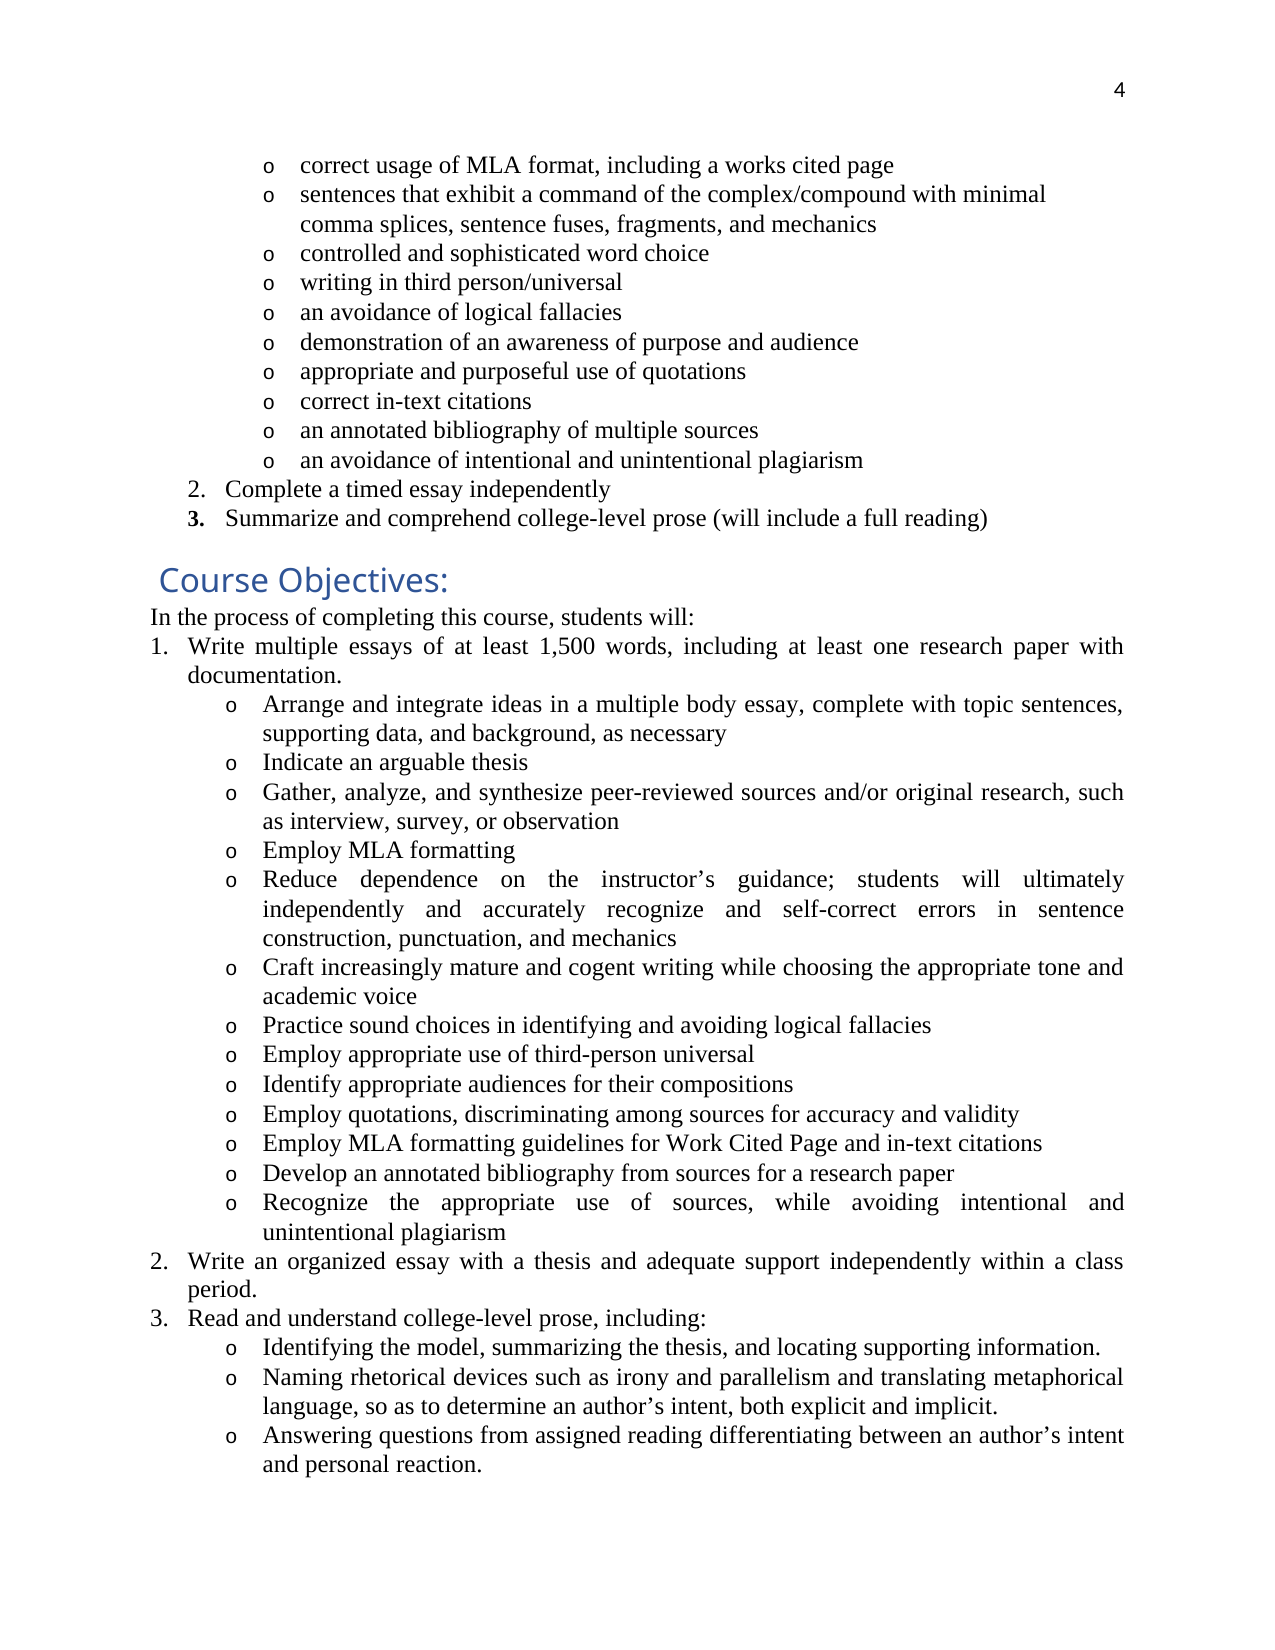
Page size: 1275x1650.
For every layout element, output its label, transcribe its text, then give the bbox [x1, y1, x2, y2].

list Reduce dependence on the instructor’s guidance; students will ultimately independently and accurately recognize and self-correct errors in sentence construction, punctuation, and mechanics [225, 864, 1125, 952]
list Write an organized essay with a thesis and adequate support independently within a class period. [150, 1246, 1125, 1303]
list appropriate and purposeful use of quotations [262, 356, 1125, 386]
list controlled and sophisticated word choice [262, 238, 1125, 267]
list Practice sound choices in identifying and avoiding logical fallacies [225, 1010, 1125, 1039]
list correct in-text citations [262, 386, 1125, 415]
text In the process of completing this course, students will: [150, 602, 1125, 631]
list demonstration of an awareness of purpose and audience [262, 327, 1125, 356]
list Identify appropriate audiences for their compositions [225, 1069, 1125, 1099]
list Develop an annotated bibliography from sources for a research paper [225, 1158, 1125, 1187]
list sentences that exhibit a command of the complex/compound with minimal comma splices, sentence fuses, fragments, and mechanics [262, 179, 1125, 238]
list Naming rhetorical devices such as irony and parallelism and translating metaphorical language, so as to determine an author’s intent, both explicit and implicit. [225, 1362, 1125, 1420]
list Complete a timed essay independently [187, 474, 1125, 503]
list an annotated bibliography of multiple sources [262, 415, 1125, 445]
list Employ MLA formatting [225, 835, 1125, 864]
list Arrange and integrate ideas in a multiple body essay, complete with topic sentences, supporting data, and background, as necessary [225, 689, 1125, 747]
list Summarize and comprehend college-level prose (will include a full reading) [187, 503, 1125, 532]
list Indicate an arguable thesis [225, 747, 1125, 777]
list Craft increasingly mature and cogent writing while choosing the appropriate tone and academic voice [225, 952, 1125, 1010]
list Employ MLA formatting guidelines for Work Cited Page and in-text citations [225, 1128, 1125, 1158]
list Gather, analyze, and synthesize peer-reviewed sources and/or original research, such as interview, survey, or observation [225, 777, 1125, 835]
list an avoidance of intentional and unintentional plagiarism [262, 445, 1125, 474]
list correct usage of MLA format, including a works cited page [262, 150, 1125, 179]
list Recognize the appropriate use of sources, while avoiding intentional and unintentional plagiarism [225, 1187, 1125, 1246]
list Identifying the model, summarizing the thesis, and locating supporting information. [225, 1332, 1125, 1362]
list writing in third person/universal [262, 267, 1125, 297]
list Read and understand college-level prose, including: [150, 1303, 1125, 1332]
list Answering questions from assigned reading differentiating between an author’s intent and personal reaction. [225, 1420, 1125, 1478]
list Employ appropriate use of third-person universal [225, 1039, 1125, 1069]
list Employ quotations, discriminating among sources for accuracy and validity [225, 1099, 1125, 1128]
subtitle Course Objectives: [150, 557, 1125, 602]
list an avoidance of logical fallacies [262, 297, 1125, 327]
list Write multiple essays of at least 1,500 words, including at least one research paper with documentation. [150, 631, 1125, 689]
